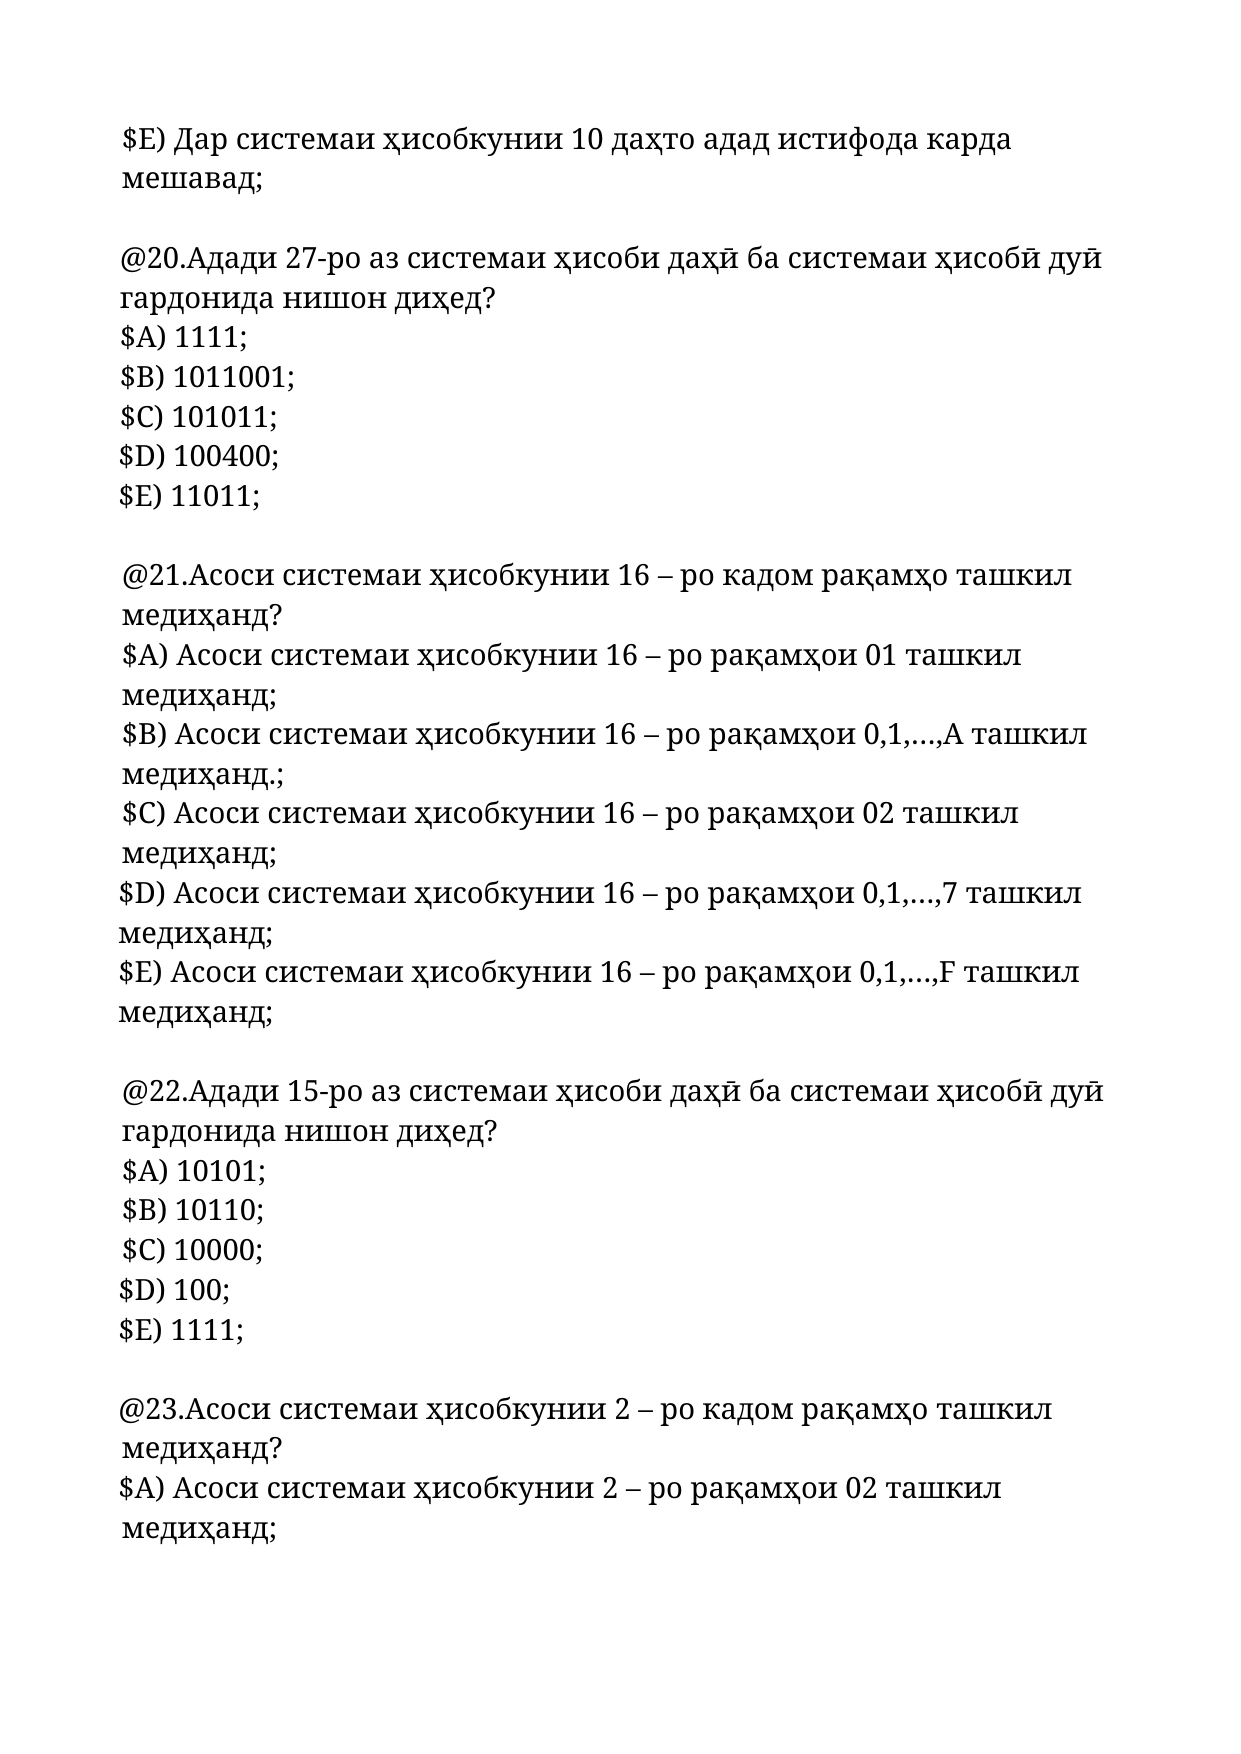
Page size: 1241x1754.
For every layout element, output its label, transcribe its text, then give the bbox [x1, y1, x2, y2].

list $B) Асоси системаи ҳисобкунии 16 – ро рақамҳои 0,1,…,А ташкил медиҳанд.; [122, 713, 1122, 793]
list $A) 1111; [119, 317, 1122, 356]
text $E) 1111; [118, 1309, 1122, 1348]
text $E) Асоси системаи ҳисобкунии 16 – ро рақамҳои 0,1,…,F ташкил медиҳанд; [118, 952, 1122, 1031]
list @22.Адади 15-ро аз системаи ҳисоби даҳӣ ба системаи ҳисобӣ дуӣ гардонида нишон диҳед? [122, 1071, 1122, 1150]
list $C) Асоси системаи ҳисобкунии 16 – ро рақамҳои 02 ташкил медиҳанд; [122, 793, 1122, 872]
text $A) Асоси системаи ҳисобкунии 2 – ро рақамҳои 02 ташкил медиҳанд; [118, 1467, 1122, 1547]
list $A) 10101; [122, 1150, 1122, 1190]
text @21.Асоси системаи ҳисобкунии 16 – ро кадом рақамҳо ташкил медиҳанд? [122, 555, 1122, 634]
list $B) 10110; [122, 1190, 1122, 1229]
text @23.Асоси системаи ҳисобкунии 2 – ро кадом рақамҳо ташкил медиҳанд? [118, 1388, 1122, 1467]
text $D) Асоси системаи ҳисобкунии 16 – ро рақамҳои 0,1,…,7 ташкил медиҳанд; [118, 872, 1122, 952]
text $D) 100; [118, 1269, 1122, 1309]
list $B) 1011001; [119, 356, 1122, 396]
list $E) Дар системаи ҳисобкунии 10 даҳто адад истифода карда мешавад; [122, 118, 1122, 197]
list @20.Адади 27-ро аз системаи ҳисоби даҳӣ ба системаи ҳисобӣ дуӣ гардонида нишон диҳед? [119, 237, 1122, 317]
list $C) 101011; [119, 396, 1122, 436]
text $E) 11011; [118, 475, 1122, 515]
list $D) 100400; [118, 436, 1122, 475]
text $A) Асоси системаи ҳисобкунии 16 – ро рақамҳои 01 ташкил медиҳанд; [122, 634, 1122, 713]
list $C) 10000; [122, 1229, 1122, 1269]
